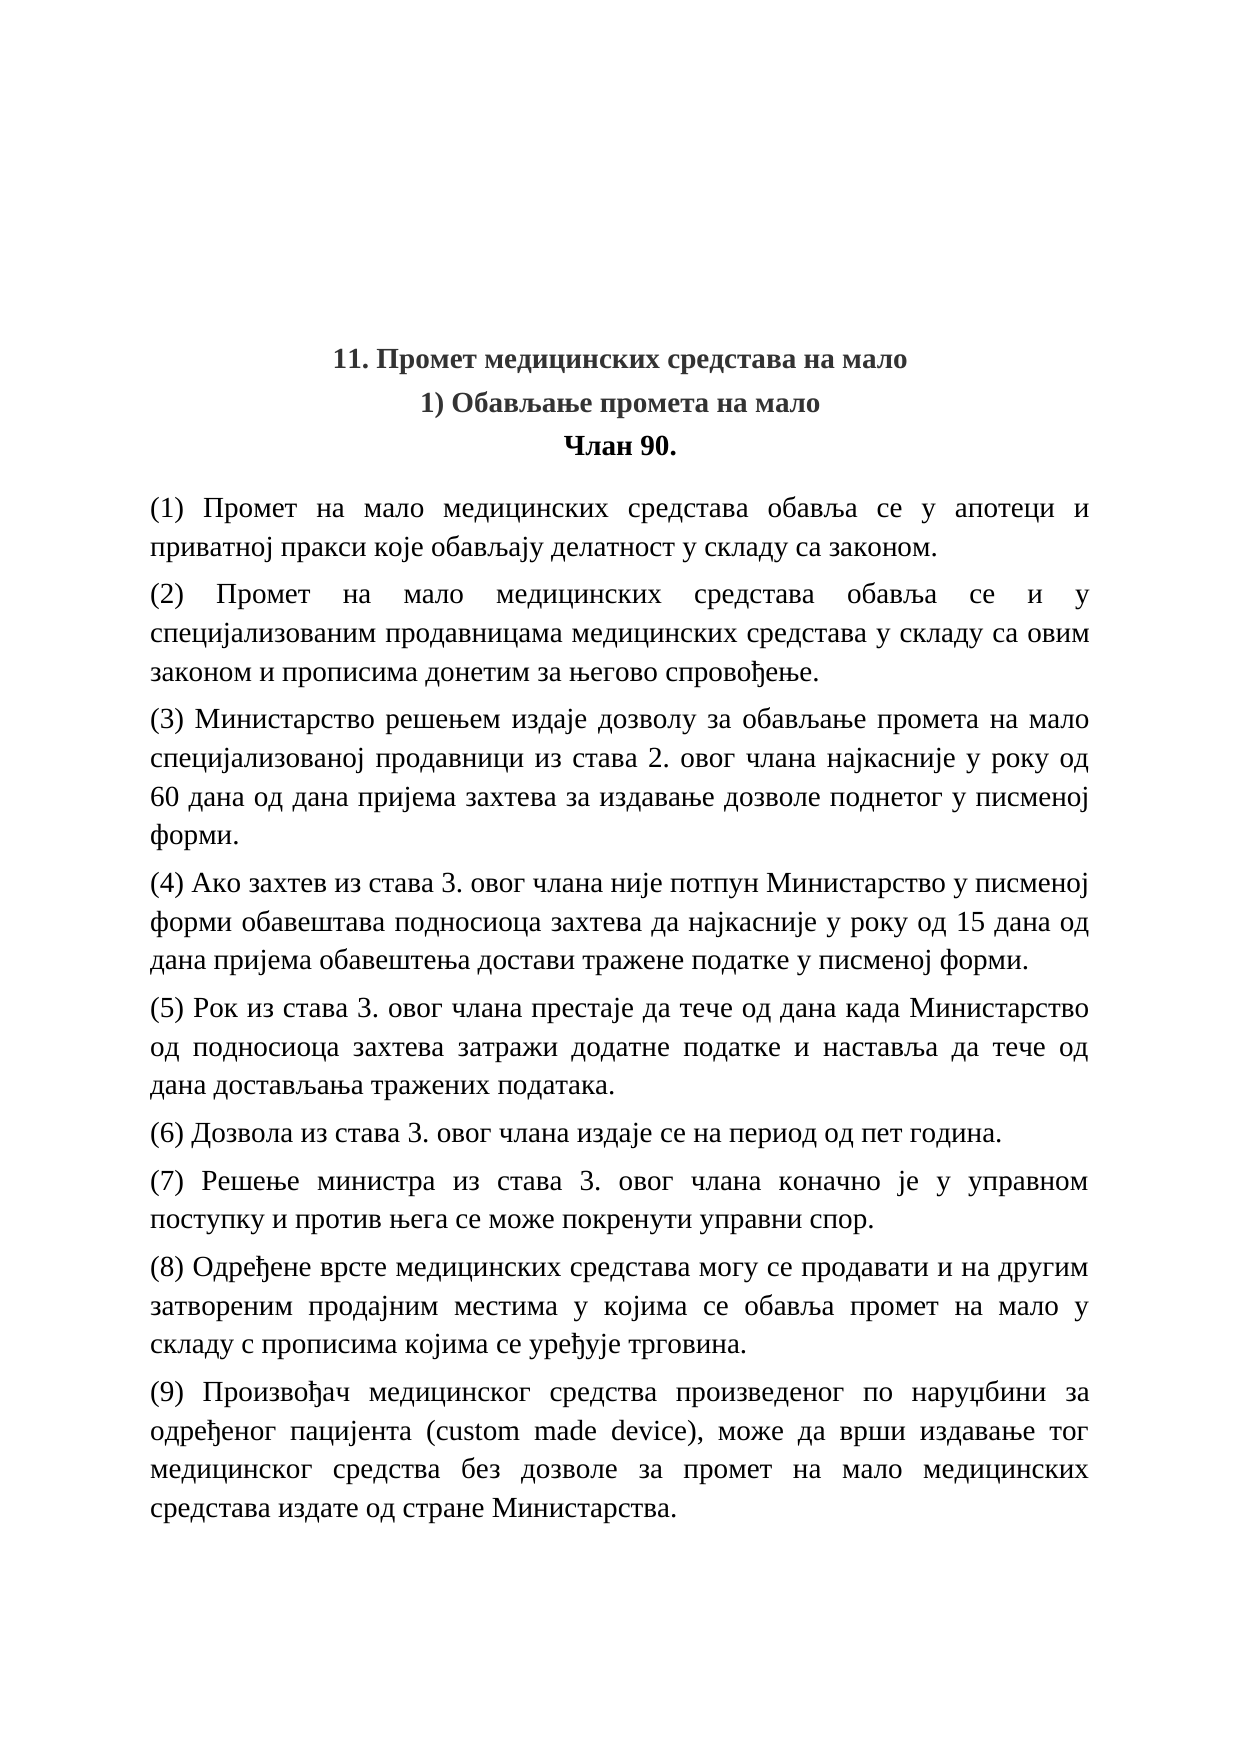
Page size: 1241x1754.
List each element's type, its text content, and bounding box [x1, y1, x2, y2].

text (9) Произвођач медицинског средства произведеног по наруџбини за одређеног пацијента (custom made device), може да врши издавање тог медицинског средства без дозволе за промет на мало медицинских средстава издате од стране Министарства. [150, 1374, 1090, 1524]
text (2) Промет на мало медицинских средстава обавља се и у специјализованим продавницама медицинских средстава у складу са овим законом и прописима донетим за његово спровођење. [150, 577, 1090, 687]
text Члан 90. [150, 428, 1090, 462]
text (7) Решење министра из става 3. овог члана коначно је у управном поступку и против њега се може покренути управни спор. [150, 1163, 1090, 1235]
text (8) Одређене врсте медицинских средстава могу се продавати и на другим затвореним продајним местима у којима се обавља промет на мало у складу с прописима којима се уређује трговина. [150, 1249, 1090, 1360]
text (1) Промет на мало медицинских средстава обавља се у апотеци и приватној пракси које обављају делатност у складу са законом. [150, 490, 1090, 562]
text (5) Рок из става 3. овог члана престаје да тече од дана када Министарство од подносиоца захтева затражи додатне податке и наставља да тече од дана достављања тражених података. [150, 990, 1090, 1101]
text (4) Ако захтев из става 3. овог члана није потпун Министарство у писменој форми обавештава подносиоца захтева да најкасније у року од 15 дана од дана пријема обавештења достави тражене податке у писменој форми. [150, 865, 1090, 976]
text 11. Промет медицинских средстава на мало [150, 342, 1090, 375]
text 1) Обављање промета на мало [150, 385, 1090, 418]
text (6) Дозвола из става 3. овог члана издаје се на период од пет година. [150, 1115, 1090, 1149]
text (3) Министарство решењем издаје дозволу за обављање промета на мало специјализованој продавници из става 2. овог члана најкасније у року од 60 дана од дана пријема захтева за издавање дозволе поднетог у писменој форми. [150, 702, 1090, 851]
